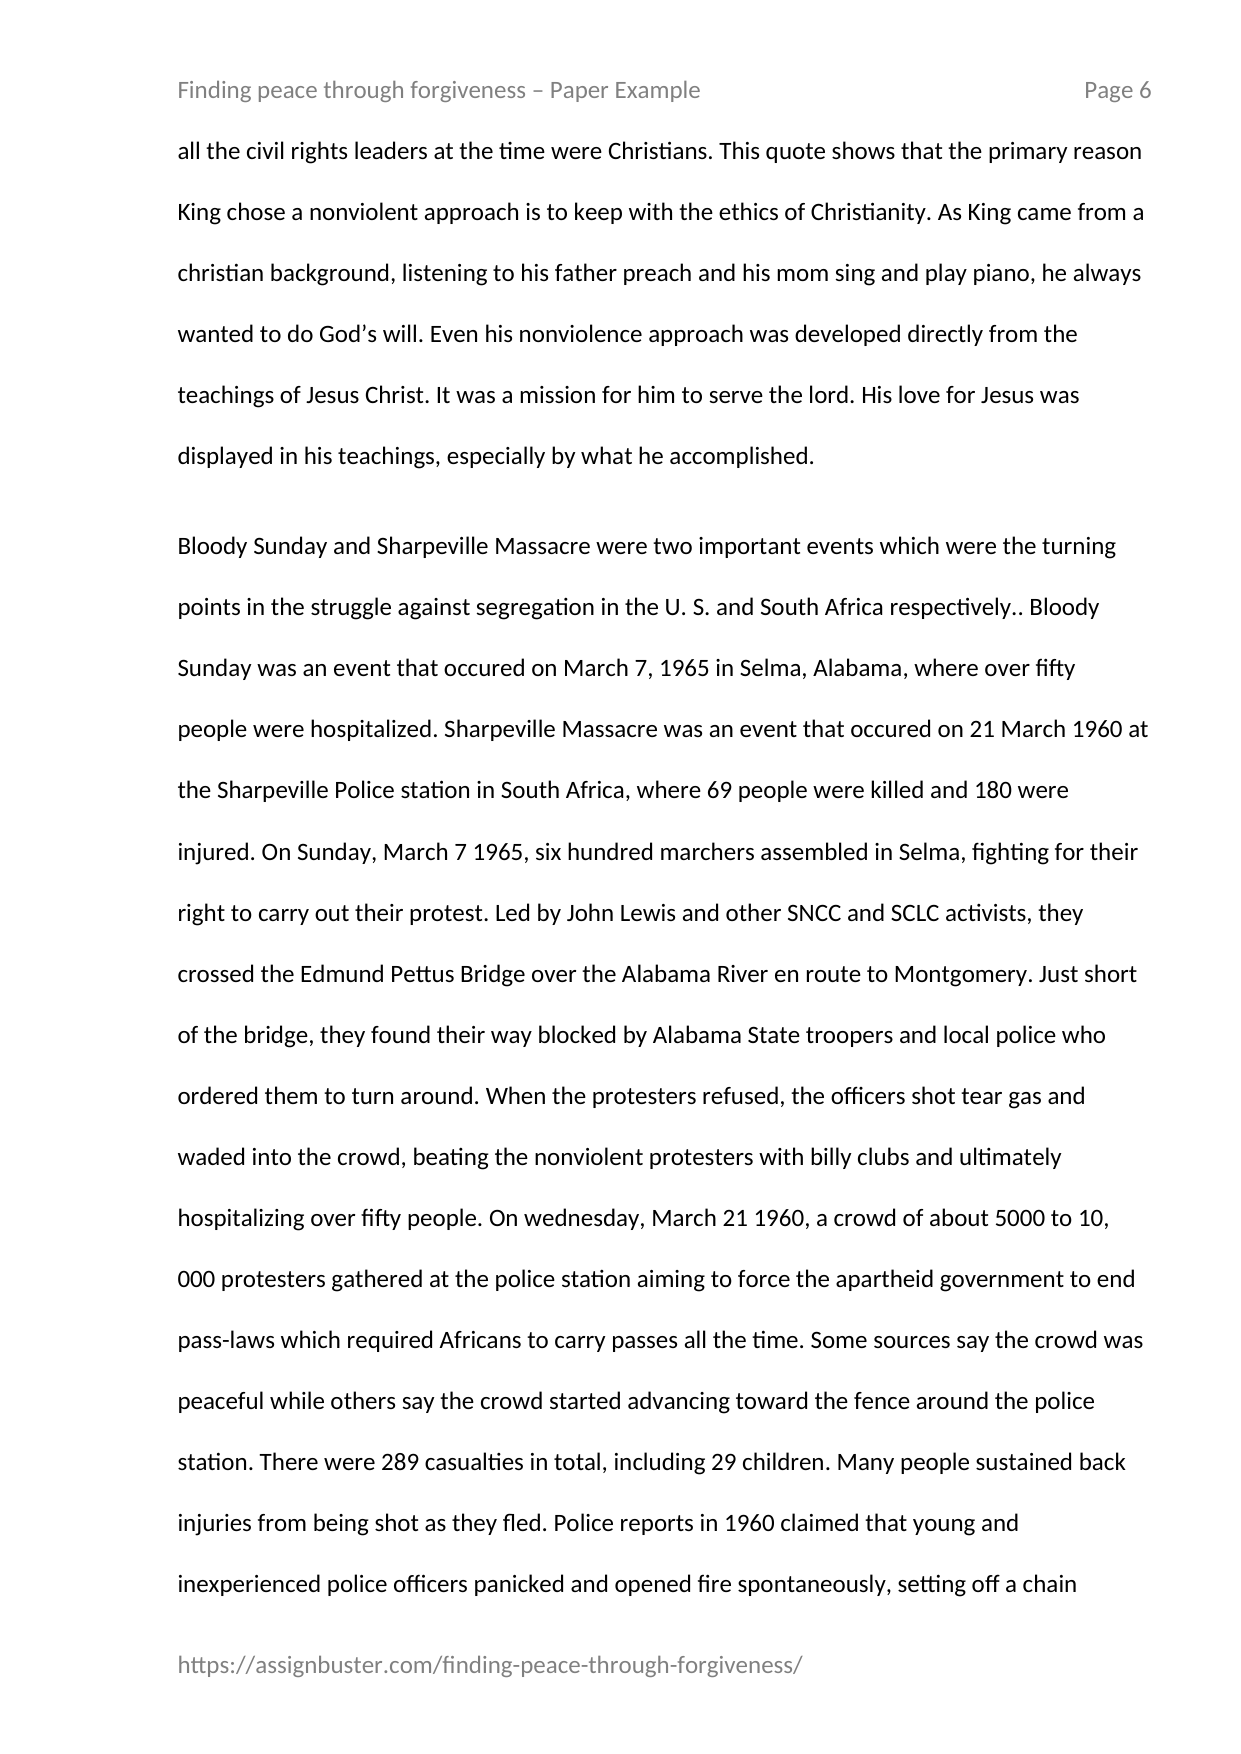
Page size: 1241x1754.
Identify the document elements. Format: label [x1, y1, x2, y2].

text [177, 135, 1152, 471]
text [177, 531, 1152, 1599]
